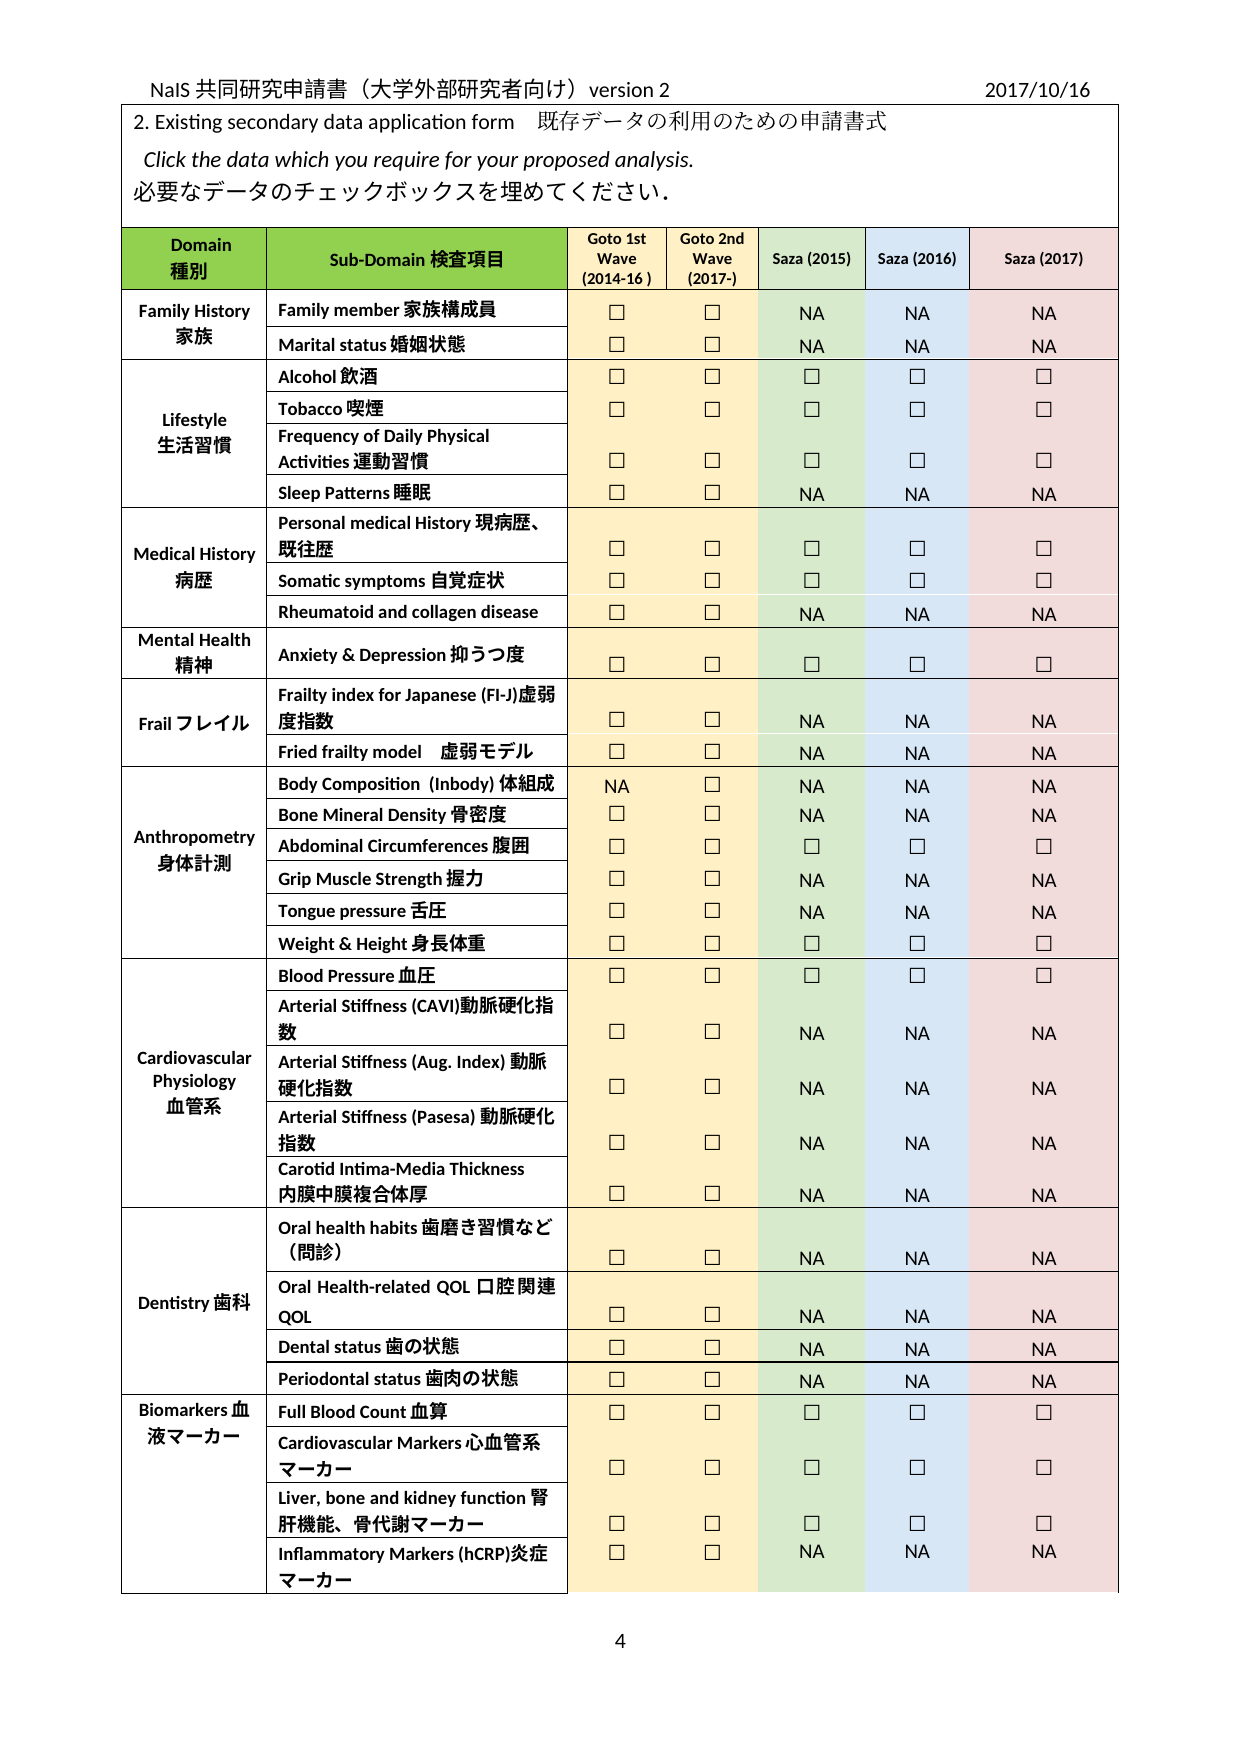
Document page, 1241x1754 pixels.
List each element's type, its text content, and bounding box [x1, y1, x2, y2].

table_cell NA [865, 290, 969, 326]
table_cell Family History家族 [122, 290, 266, 358]
table_cell Alcohol飲酒 [267, 360, 567, 391]
table_cell Full Blood Count血算 [267, 1395, 567, 1426]
table_cell Saza (2015) [759, 228, 865, 289]
table_cell NA [865, 860, 969, 893]
table_cell Saza (2017) [970, 228, 1118, 289]
table_cell [969, 959, 1118, 990]
table_cell [969, 1426, 1118, 1482]
table_cell Anthropometry 身体計測 [122, 767, 266, 957]
table_cell Sub-Domain 検査項目 [267, 228, 567, 289]
table_cell NA [758, 1101, 865, 1156]
table_cell Arterial Stiffness (CAVI)動脈硬化指数 [267, 991, 567, 1045]
table_cell NA [865, 595, 969, 627]
table_cell Dental status歯の状態 [267, 1330, 567, 1361]
table_cell Frailty index for Japanese (FI-J)虚弱度指数 [267, 679, 567, 733]
table_cell [666, 1272, 758, 1329]
table_cell NA [865, 767, 969, 798]
table_cell Arterial Stiffness (Pasesa) 動脈硬化指数 [267, 1102, 567, 1156]
table_cell NA [969, 326, 1118, 358]
table_cell NA [865, 1330, 969, 1361]
table_cell NA [969, 1537, 1118, 1592]
table_cell Oral health habits歯磨き習慣など（問診） [267, 1208, 567, 1271]
table_cell Abdominal Circumferences腹囲 [267, 829, 567, 860]
table_cell NA [865, 1045, 969, 1101]
table_cell [969, 508, 1118, 562]
table_cell [666, 1208, 758, 1271]
table_cell Rheumatoid and collagen disease [267, 596, 567, 627]
table_cell [969, 828, 1118, 860]
table_cell [969, 360, 1118, 391]
table_cell Sleep Patterns睡眠 [267, 475, 567, 507]
table_cell [969, 1395, 1118, 1426]
table_cell Body Composition (Inbody) 体組成 [267, 767, 567, 798]
table_cell NA [758, 734, 865, 766]
table_cell Periodontal status歯肉の状態 [267, 1363, 567, 1394]
table_cell Blood Pressure血圧 [267, 959, 567, 990]
table_cell NA [969, 767, 1118, 798]
table_cell Saza (2016) [866, 228, 969, 289]
table_cell [666, 1101, 758, 1156]
table_cell NA [969, 893, 1118, 925]
table_cell Frailフレイル [122, 679, 266, 766]
table_cell [666, 1045, 758, 1101]
table_cell [666, 1537, 758, 1592]
table_cell NA [758, 860, 865, 893]
table_cell NA [758, 679, 865, 733]
table_cell [969, 562, 1118, 594]
table_cell NA [758, 474, 865, 507]
table_cell Dentistry歯科 [122, 1208, 266, 1394]
table_cell NA [865, 990, 969, 1045]
table_cell Tongue pressure 舌圧 [267, 894, 567, 925]
table_cell NA [969, 1363, 1118, 1394]
table_cell [969, 423, 1118, 474]
table_cell Liver, bone and kidney function腎肝機能、骨代謝マーカー [267, 1483, 567, 1537]
table_cell NA [865, 1101, 969, 1156]
table_cell NA [969, 1272, 1118, 1329]
table_cell NA [865, 1363, 969, 1394]
table_cell NA [758, 1272, 865, 1329]
table_cell ☐ [568, 326, 666, 358]
table_cell [666, 360, 758, 391]
table_cell NA [969, 1208, 1118, 1271]
table_cell Anxiety & Depression抑うつ度 [267, 628, 567, 678]
table_cell Goto 2nd Wave (2017-) [667, 228, 758, 289]
table_cell Lifestyle 生活習慣 [122, 360, 266, 507]
table_cell NA [758, 893, 865, 925]
table_cell NA [969, 1045, 1118, 1101]
table_cell Personal medical History現病歴、既往歴 [267, 508, 567, 562]
table_cell Oral Health-related QOL口腔関連QOL [267, 1272, 567, 1329]
table_cell NA [758, 1208, 865, 1271]
table_cell NA [969, 860, 1118, 893]
table_cell Weight & Height身長体重 [267, 926, 567, 957]
table_cell [666, 1482, 758, 1537]
table_cell NA [758, 1045, 865, 1101]
table_cell [969, 391, 1118, 423]
table_cell NA [865, 326, 969, 358]
table_cell NA [865, 474, 969, 507]
table_cell NA [758, 990, 865, 1045]
table_header 2. Existing secondary data application form 既存データの利用のための申請書式 Click the data which you require for your proposed analysis. 必要なデータのチェックボックスを埋めてください． [122, 105, 1118, 227]
table_cell Frequency of Daily Physical Activities運動習慣 [267, 424, 567, 474]
table_cell Mental Health 精神 [122, 628, 266, 678]
table_cell [666, 562, 758, 594]
table_cell Cardiovascular Markers心血管系マーカー [267, 1427, 567, 1482]
table_cell NA [758, 1537, 865, 1592]
table_cell [666, 1330, 758, 1361]
table_cell Arterial Stiffness (Aug. Index) 動脈硬化指数 [267, 1046, 567, 1101]
table_cell [666, 1156, 758, 1207]
table_cell NA [758, 767, 865, 798]
table_cell NA [758, 1156, 865, 1207]
table_cell Cardiovascular Physiology 血管系 [122, 959, 266, 1207]
table_cell ☐ [666, 326, 758, 358]
table_cell NA [969, 1156, 1118, 1207]
table_cell [969, 628, 1118, 678]
table_cell NA [865, 1156, 969, 1207]
table_cell NA [969, 474, 1118, 507]
table_cell NA [758, 326, 865, 358]
table_cell [666, 828, 758, 860]
table_cell NA [969, 679, 1118, 733]
table_cell [969, 1482, 1118, 1537]
table_cell NA [865, 1272, 969, 1329]
table_cell Domain 種別 [122, 228, 266, 289]
table_cell [666, 628, 758, 678]
table_cell NA [969, 1330, 1118, 1361]
table_cell NA [865, 893, 969, 925]
table_cell [666, 959, 758, 990]
table_cell NA [758, 595, 865, 627]
table_cell Inflammatory Markers (hCRP)炎症マーカー [267, 1538, 567, 1592]
table_cell [666, 990, 758, 1045]
table_cell Medical History 病歴 [122, 508, 266, 627]
table_cell Tobacco喫煙 [267, 392, 567, 423]
table_cell NA [969, 1101, 1118, 1156]
table_cell NA [969, 798, 1118, 828]
table_cell Carotid Intima-Media Thickness 内膜中膜複合体厚 [267, 1157, 567, 1207]
table_cell NA [865, 1537, 969, 1592]
table_cell NA [969, 990, 1118, 1045]
table_cell NA [865, 798, 969, 828]
table_cell [666, 508, 758, 562]
table_cell NA [865, 1208, 969, 1271]
table_cell NA [969, 290, 1118, 326]
table_cell NA [865, 734, 969, 766]
table_cell NA [865, 679, 969, 733]
table_cell Fried frailty model 虚弱モデル [267, 735, 567, 766]
table_cell Somatic symptoms 自覚症状 [267, 563, 567, 594]
table_cell NA [969, 595, 1118, 627]
table_cell Marital status婚姻状態 [267, 327, 567, 358]
table_cell NA [969, 734, 1118, 766]
table_cell NA [758, 290, 865, 326]
table_cell Family member家族構成員 [267, 290, 567, 326]
table_cell [666, 1395, 758, 1426]
table_cell [666, 1363, 758, 1394]
table_cell NA [758, 798, 865, 828]
table_cell [666, 1426, 758, 1482]
table_cell Bone Mineral Density骨密度 [267, 799, 567, 828]
table_cell NA [758, 1363, 865, 1394]
table_cell NA [758, 1330, 865, 1361]
table_cell Biomarkers血液マーカー [122, 1395, 266, 1592]
table_cell NA [568, 767, 666, 798]
table_cell Goto 1st Wave (2014-16 ) [568, 228, 666, 289]
table_cell Grip Muscle Strength握力 [267, 861, 567, 893]
